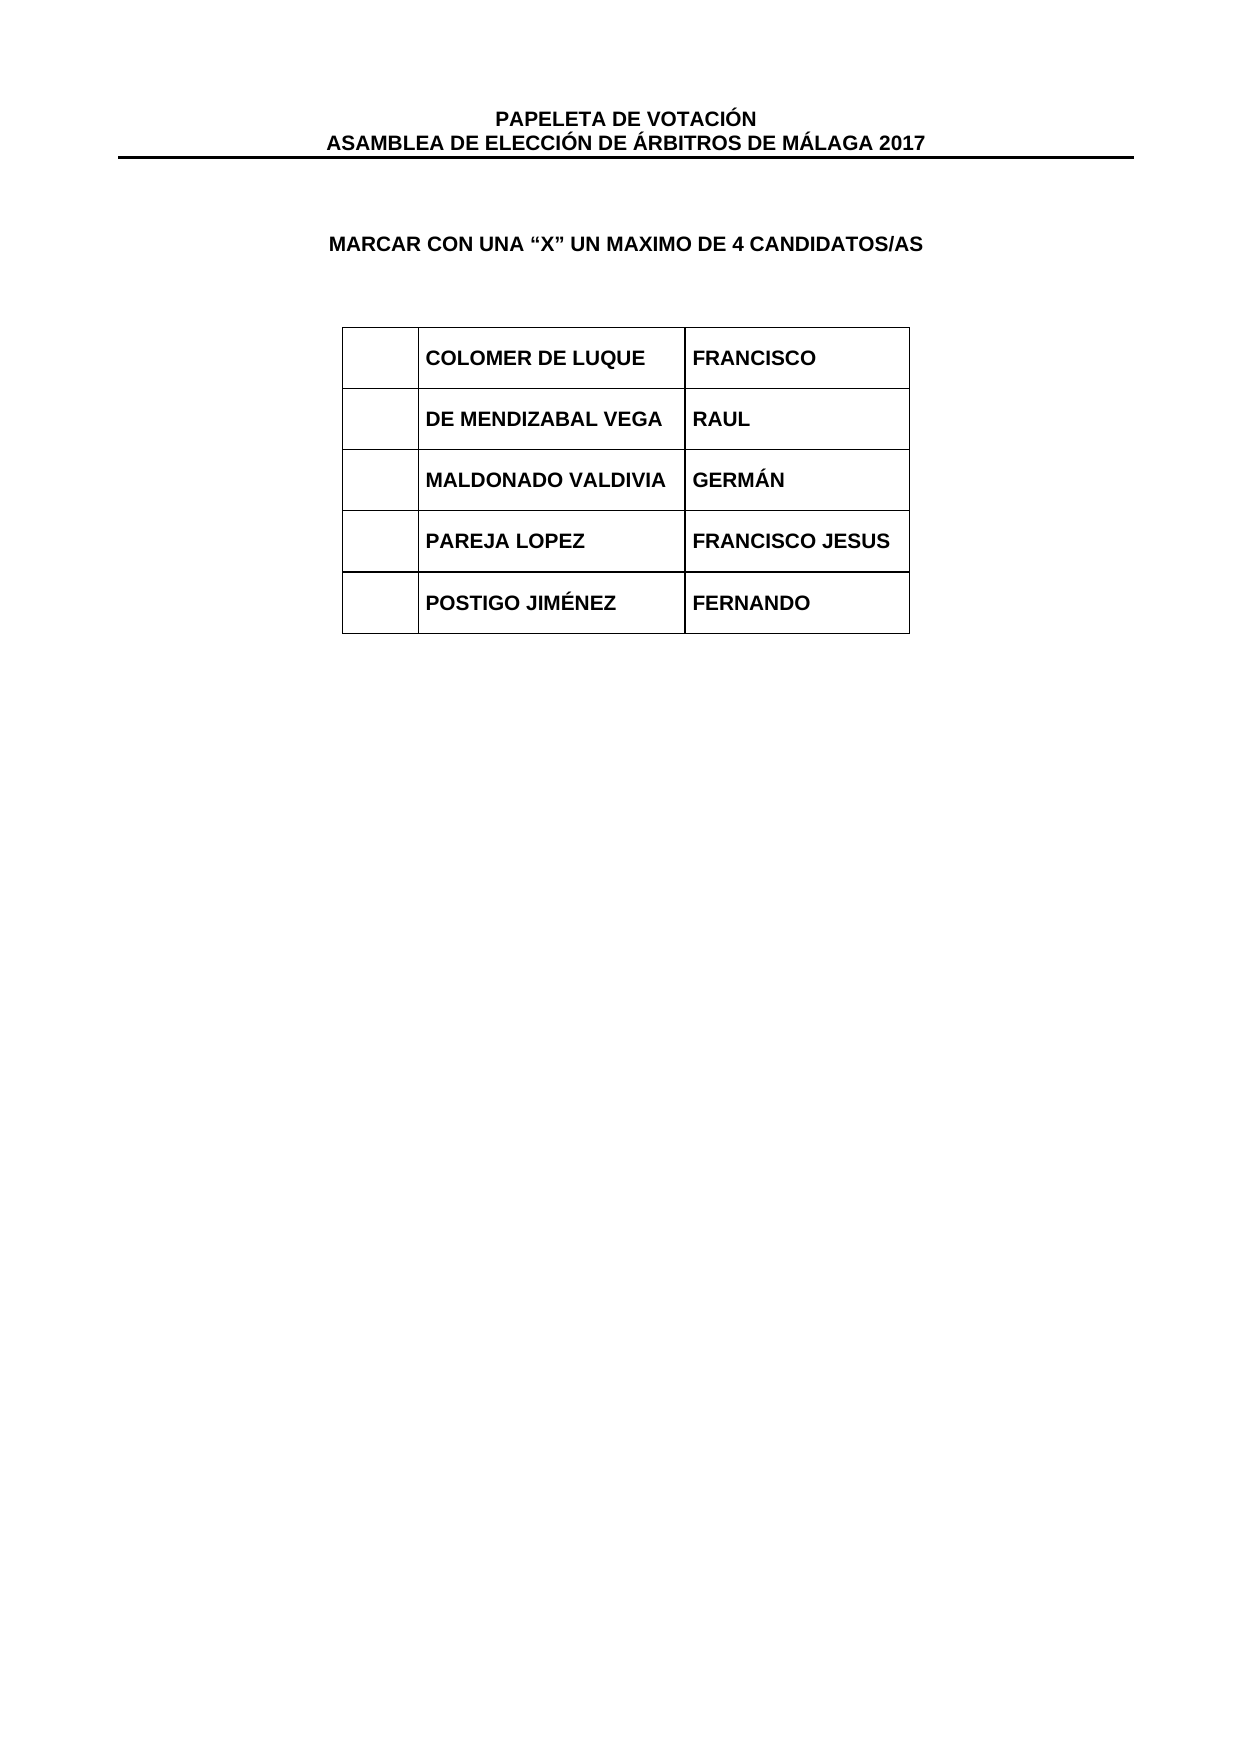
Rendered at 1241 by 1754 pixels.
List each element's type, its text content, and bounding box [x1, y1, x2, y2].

table_cell [343, 450, 418, 510]
table_cell DE MENDIZABAL VEGA [419, 389, 684, 449]
table_cell PAREJA LOPEZ [419, 511, 684, 571]
table_cell FRANCISCO JESUS [686, 511, 909, 571]
text ASAMBLEA DE ELECCIÓN DE ÁRBITROS DE MÁLAGA 2017 [118, 130, 1134, 156]
table_cell POSTIGO JIMÉNEZ [419, 573, 684, 632]
table_header COLOMER DE LUQUE [419, 328, 684, 388]
table_header FRANCISCO [686, 328, 909, 388]
text PAPELETA DE VOTACIÓN [118, 106, 1134, 130]
text MARCAR CON UNA “X” UN MAXIMO DE 4 CANDIDATOS/AS [118, 231, 1134, 255]
table_cell MALDONADO VALDIVIA [419, 450, 684, 510]
table_cell FERNANDO [686, 573, 909, 632]
table_header [343, 328, 418, 388]
table_cell [343, 511, 418, 571]
table_cell [343, 389, 418, 449]
table_cell [343, 573, 418, 632]
table_cell RAUL [686, 389, 909, 449]
table_cell GERMÁN [686, 450, 909, 510]
